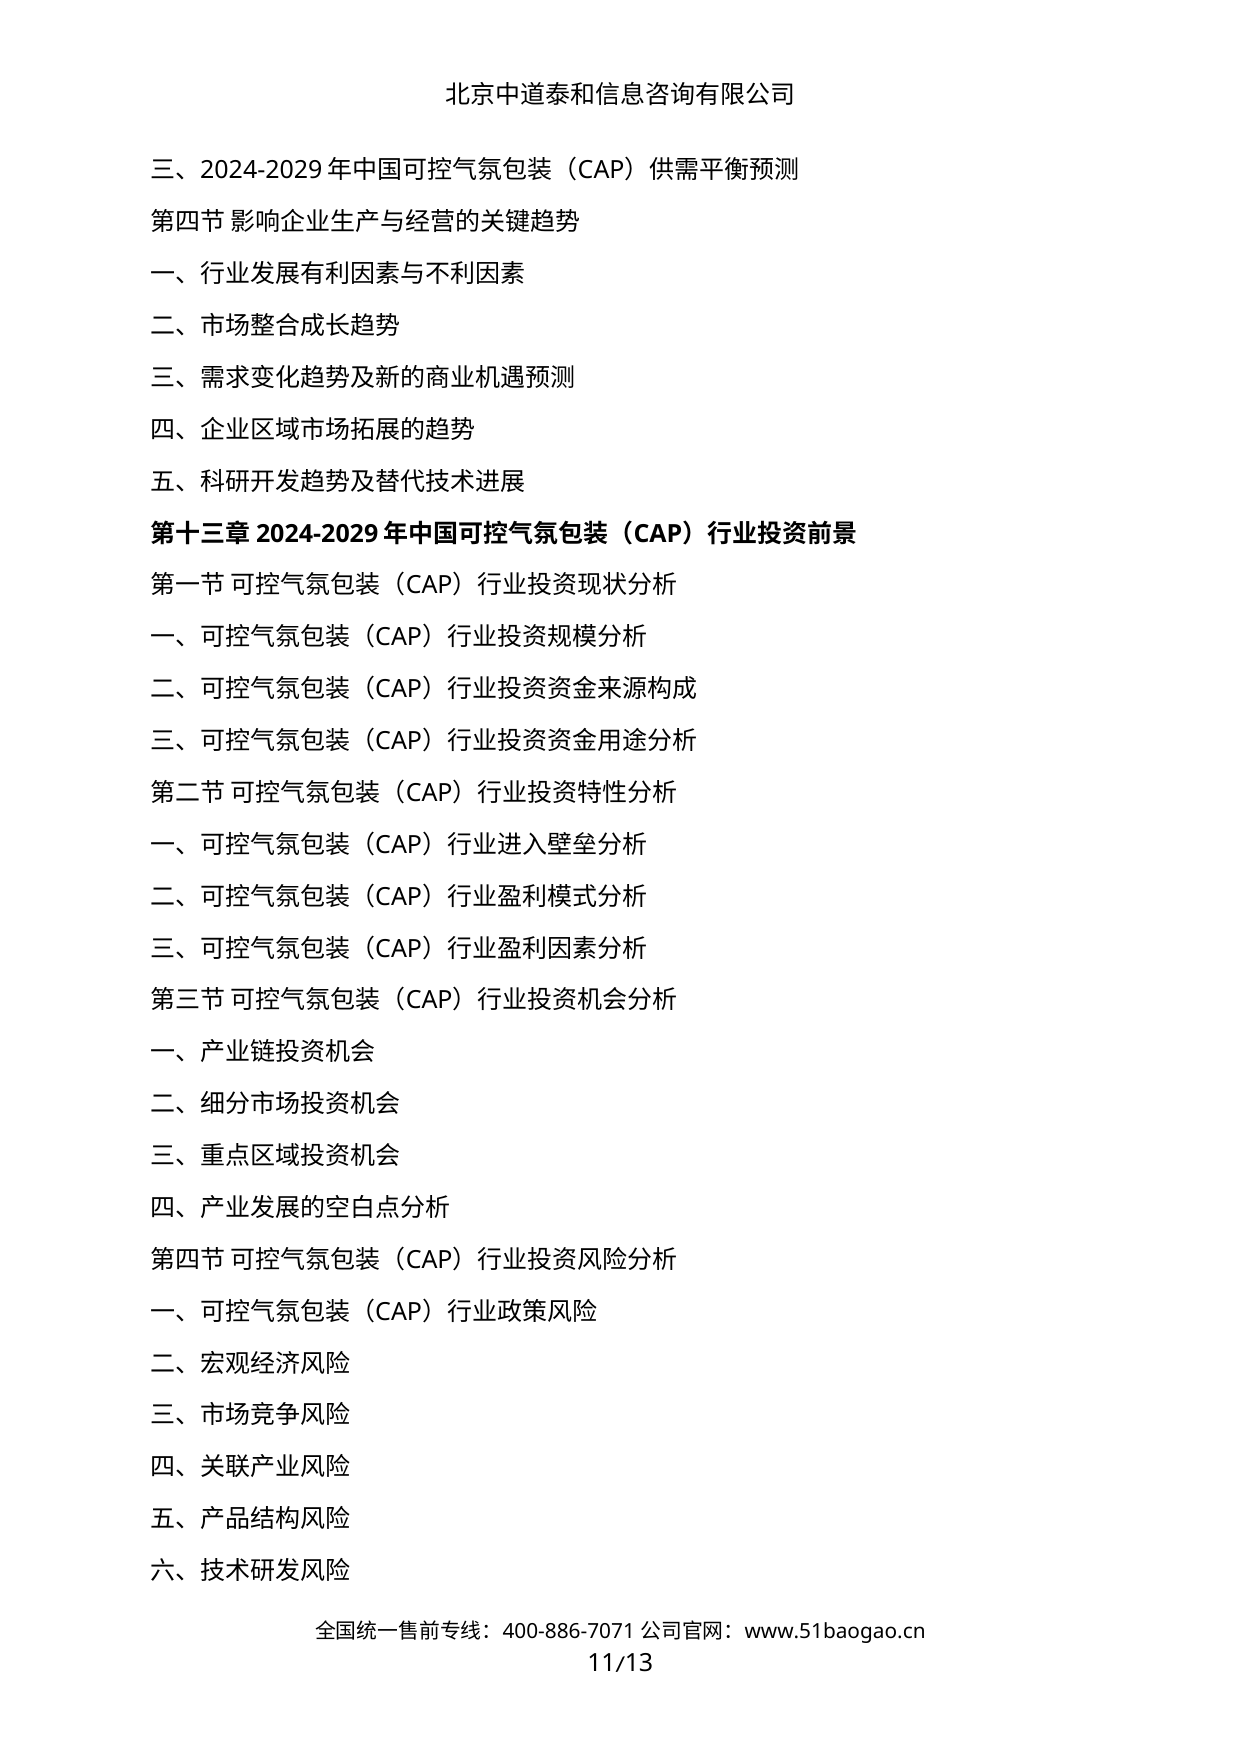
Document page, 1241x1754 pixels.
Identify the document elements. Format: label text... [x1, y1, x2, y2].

text 二、可控气氛包装（CAP）行业投资资金来源构成 [150, 669, 1090, 705]
text 五、科研开发趋势及替代技术进展 [150, 461, 1090, 497]
text 四、关联产业风险 [150, 1447, 1090, 1483]
text 五、产品结构风险 [150, 1499, 1090, 1535]
text 第三节 可控气氛包装（CAP）行业投资机会分析 [150, 980, 1090, 1016]
text 二、可控气氛包装（CAP）行业盈利模式分析 [150, 876, 1090, 912]
text 第四节 影响企业生产与经营的关键趋势 [150, 202, 1090, 238]
text 二、细分市场投资机会 [150, 1084, 1090, 1120]
text 一、可控气氛包装（CAP）行业投资规模分析 [150, 617, 1090, 653]
text 四、企业区域市场拓展的趋势 [150, 409, 1090, 446]
text 一、可控气氛包装（CAP）行业政策风险 [150, 1291, 1090, 1327]
text 一、行业发展有利因素与不利因素 [150, 254, 1090, 290]
text 三、2024-2029年中国可控气氛包装（CAP）供需平衡预测 [150, 150, 1090, 186]
text 三、市场竞争风险 [150, 1395, 1090, 1431]
text 一、可控气氛包装（CAP）行业进入壁垒分析 [150, 824, 1090, 861]
text 第四节 可控气氛包装（CAP）行业投资风险分析 [150, 1239, 1090, 1276]
text 第十三章 2024-2029年中国可控气氛包装（CAP）行业投资前景 [150, 513, 1090, 549]
text 二、市场整合成长趋势 [150, 306, 1090, 342]
text 六、技术研发风险 [150, 1551, 1090, 1587]
text 三、重点区域投资机会 [150, 1136, 1090, 1172]
text 第二节 可控气氛包装（CAP）行业投资特性分析 [150, 772, 1090, 809]
text 二、宏观经济风险 [150, 1343, 1090, 1379]
text 三、需求变化趋势及新的商业机遇预测 [150, 357, 1090, 394]
text 一、产业链投资机会 [150, 1032, 1090, 1068]
text 第一节 可控气氛包装（CAP）行业投资现状分析 [150, 565, 1090, 601]
text 三、可控气氛包装（CAP）行业投资资金用途分析 [150, 721, 1090, 757]
text 三、可控气氛包装（CAP）行业盈利因素分析 [150, 928, 1090, 964]
text 四、产业发展的空白点分析 [150, 1187, 1090, 1224]
